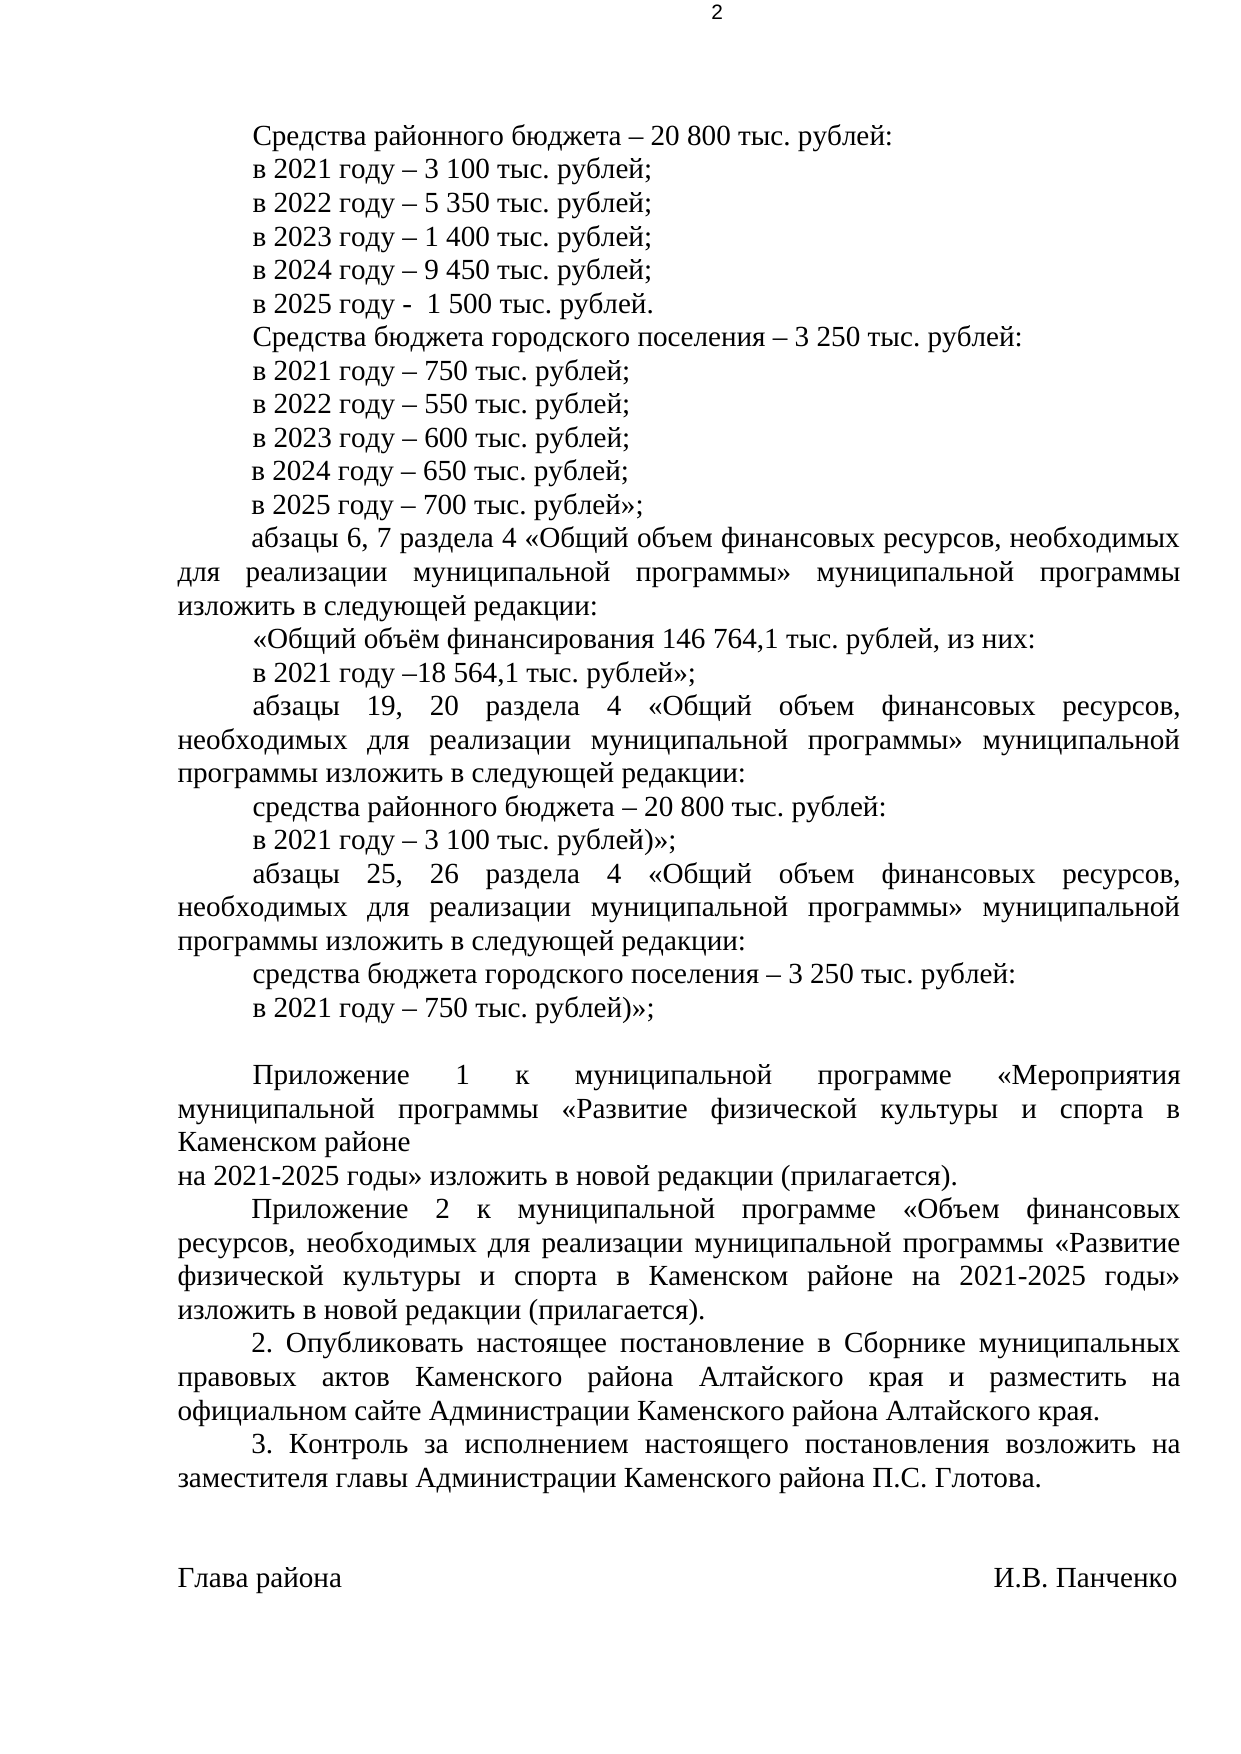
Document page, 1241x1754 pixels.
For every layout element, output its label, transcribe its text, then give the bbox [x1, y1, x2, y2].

text 2. Опубликовать настоящее постановление в Сборнике муниципальных правовых актов Каменского района Алтайского края и разместить на официальном сайте Администрации Каменского района Алтайского края. [177, 1326, 1181, 1426]
text средства районного бюджета – 20 800 тыс. рублей: [177, 789, 1181, 822]
text абзацы 19, 20 раздела 4 «Общий объем финансовых ресурсов, необходимых для реализации муниципальной программы» муниципальной программы изложить в следующей редакции: [177, 688, 1181, 789]
text в 2023 году – 1 400 тыс. рублей; [177, 219, 1181, 252]
text на 2021-2025 годы» изложить в новой редакции (прилагается). [177, 1158, 1181, 1191]
text в 2024 году – 650 тыс. рублей; [177, 453, 1181, 487]
text Глава района И.В. Панченко [177, 1560, 1181, 1594]
text в 2025 году – 700 тыс. рублей»; [177, 487, 1181, 521]
text в 2022 году – 5 350 тыс. рублей; [177, 185, 1181, 219]
text в 2022 году – 550 тыс. рублей; [177, 386, 1181, 420]
text Приложение 2 к муниципальной программе «Объем финансовых ресурсов, необходимых для реализации муниципальной программы «Развитие физической культуры и спорта в Каменском районе на 2021-2025 годы» изложить в новой редакции (прилагается). [177, 1191, 1181, 1326]
text 3. Контроль за исполнением настоящего постановления возложить на заместителя главы Администрации Каменского района П.С. Глотова. [177, 1426, 1181, 1493]
text Средства районного бюджета – 20 800 тыс. рублей: [177, 118, 1181, 152]
text Средства бюджета городского поселения – 3 250 тыс. рублей: [177, 319, 1181, 353]
text средства бюджета городского поселения – 3 250 тыс. рублей: [177, 957, 1181, 990]
text в 2023 году – 600 тыс. рублей; [177, 420, 1181, 453]
text Приложение 1 к муниципальной программе «Мероприятия муниципальной программы «Развитие физической культуры и спорта в Каменском районе [177, 1057, 1181, 1158]
text в 2021 году – 3 100 тыс. рублей; [177, 152, 1181, 185]
text в 2021 году –18 564,1 тыс. рублей»; [177, 655, 1181, 688]
text абзацы 6, 7 раздела 4 «Общий объем финансовых ресурсов, необходимых для реализации муниципальной программы» муниципальной программы изложить в следующей редакции: [177, 521, 1181, 621]
text «Общий объём финансирования 146 764,1 тыс. рублей, из них: [177, 621, 1181, 655]
text в 2021 году – 3 100 тыс. рублей)»; [177, 822, 1181, 856]
text абзацы 25, 26 раздела 4 «Общий объем финансовых ресурсов, необходимых для реализации муниципальной программы» муниципальной программы изложить в следующей редакции: [177, 856, 1181, 957]
text в 2025 году - 1 500 тыс. рублей. [177, 286, 1181, 319]
text в 2021 году – 750 тыс. рублей; [177, 353, 1181, 386]
text в 2021 году – 750 тыс. рублей)»; [177, 990, 1181, 1024]
text в 2024 году – 9 450 тыс. рублей; [177, 252, 1181, 286]
